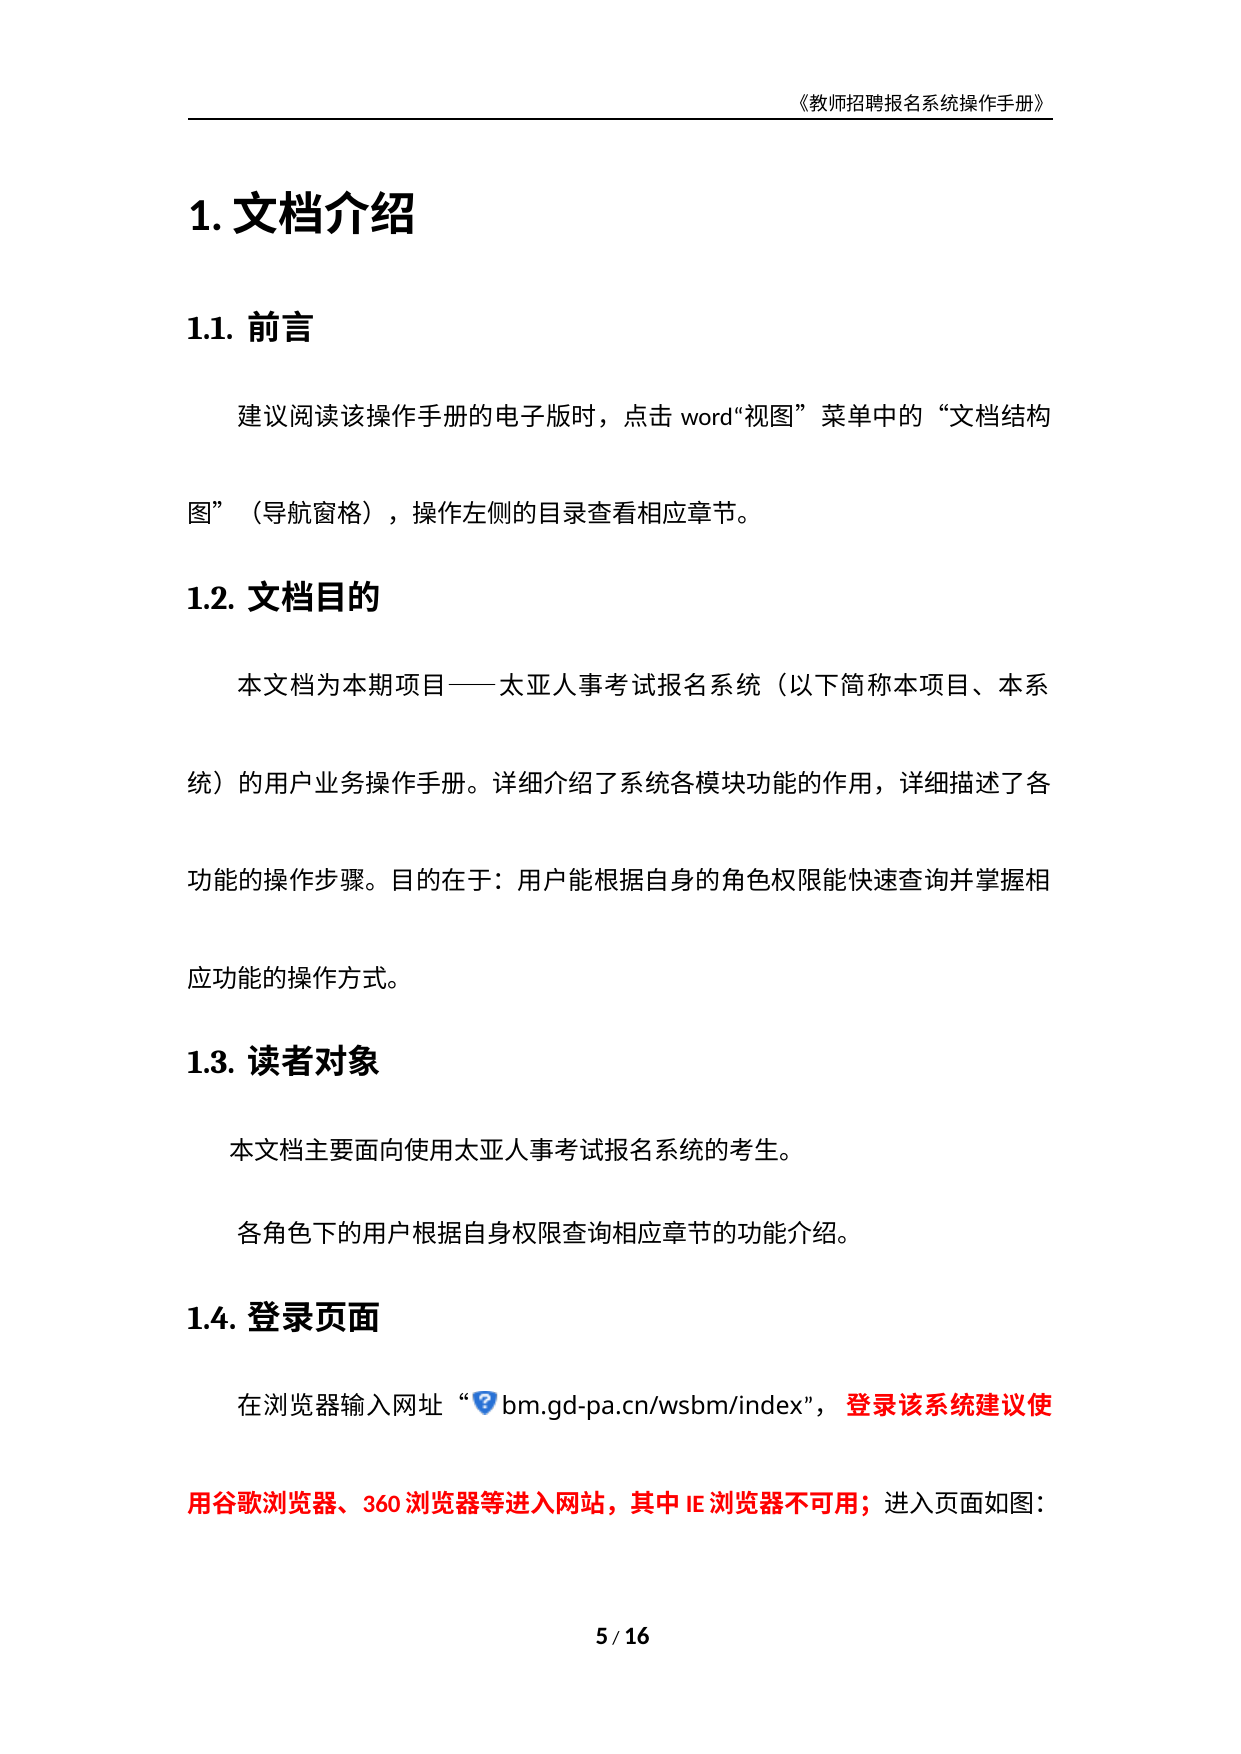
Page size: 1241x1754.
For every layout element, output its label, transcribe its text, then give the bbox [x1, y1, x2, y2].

subtitle 登录页面 [187, 1282, 1053, 1347]
subtitle 文档目的 [187, 562, 1053, 627]
picture [470, 1391, 502, 1415]
text 在浏览器输入网址“bm.gd-pa.cn/wsbm/index”， 登录该系统建议使用谷歌浏览器、360浏览器等进入网站，其中IE浏览器不可用；进入页面如图： [187, 1371, 1053, 1534]
subtitle 读者对象 [187, 1027, 1053, 1092]
text 本文档主要面向使用太亚人事考试报名系统的考生。 [187, 1116, 1053, 1181]
subtitle 前言 [187, 293, 1053, 358]
text 各角色下的用户根据自身权限查询相应章节的功能介绍。 [187, 1199, 1053, 1264]
subtitle 文档介绍 [187, 162, 1053, 259]
text 本文档为本期项目——太亚人事考试报名系统（以下简称本项目、本系统）的用户业务操作手册。详细介绍了系统各模块功能的作用，详细描述了各功能的操作步骤。目的在于：用户能根据自身的角色权限能快速查询并掌握相应功能的操作方式。 [187, 651, 1053, 1009]
text 建议阅读该操作手册的电子版时，点击word“视图”菜单中的“文档结构图”（导航窗格），操作左侧的目录查看相应章节。 [187, 382, 1053, 544]
